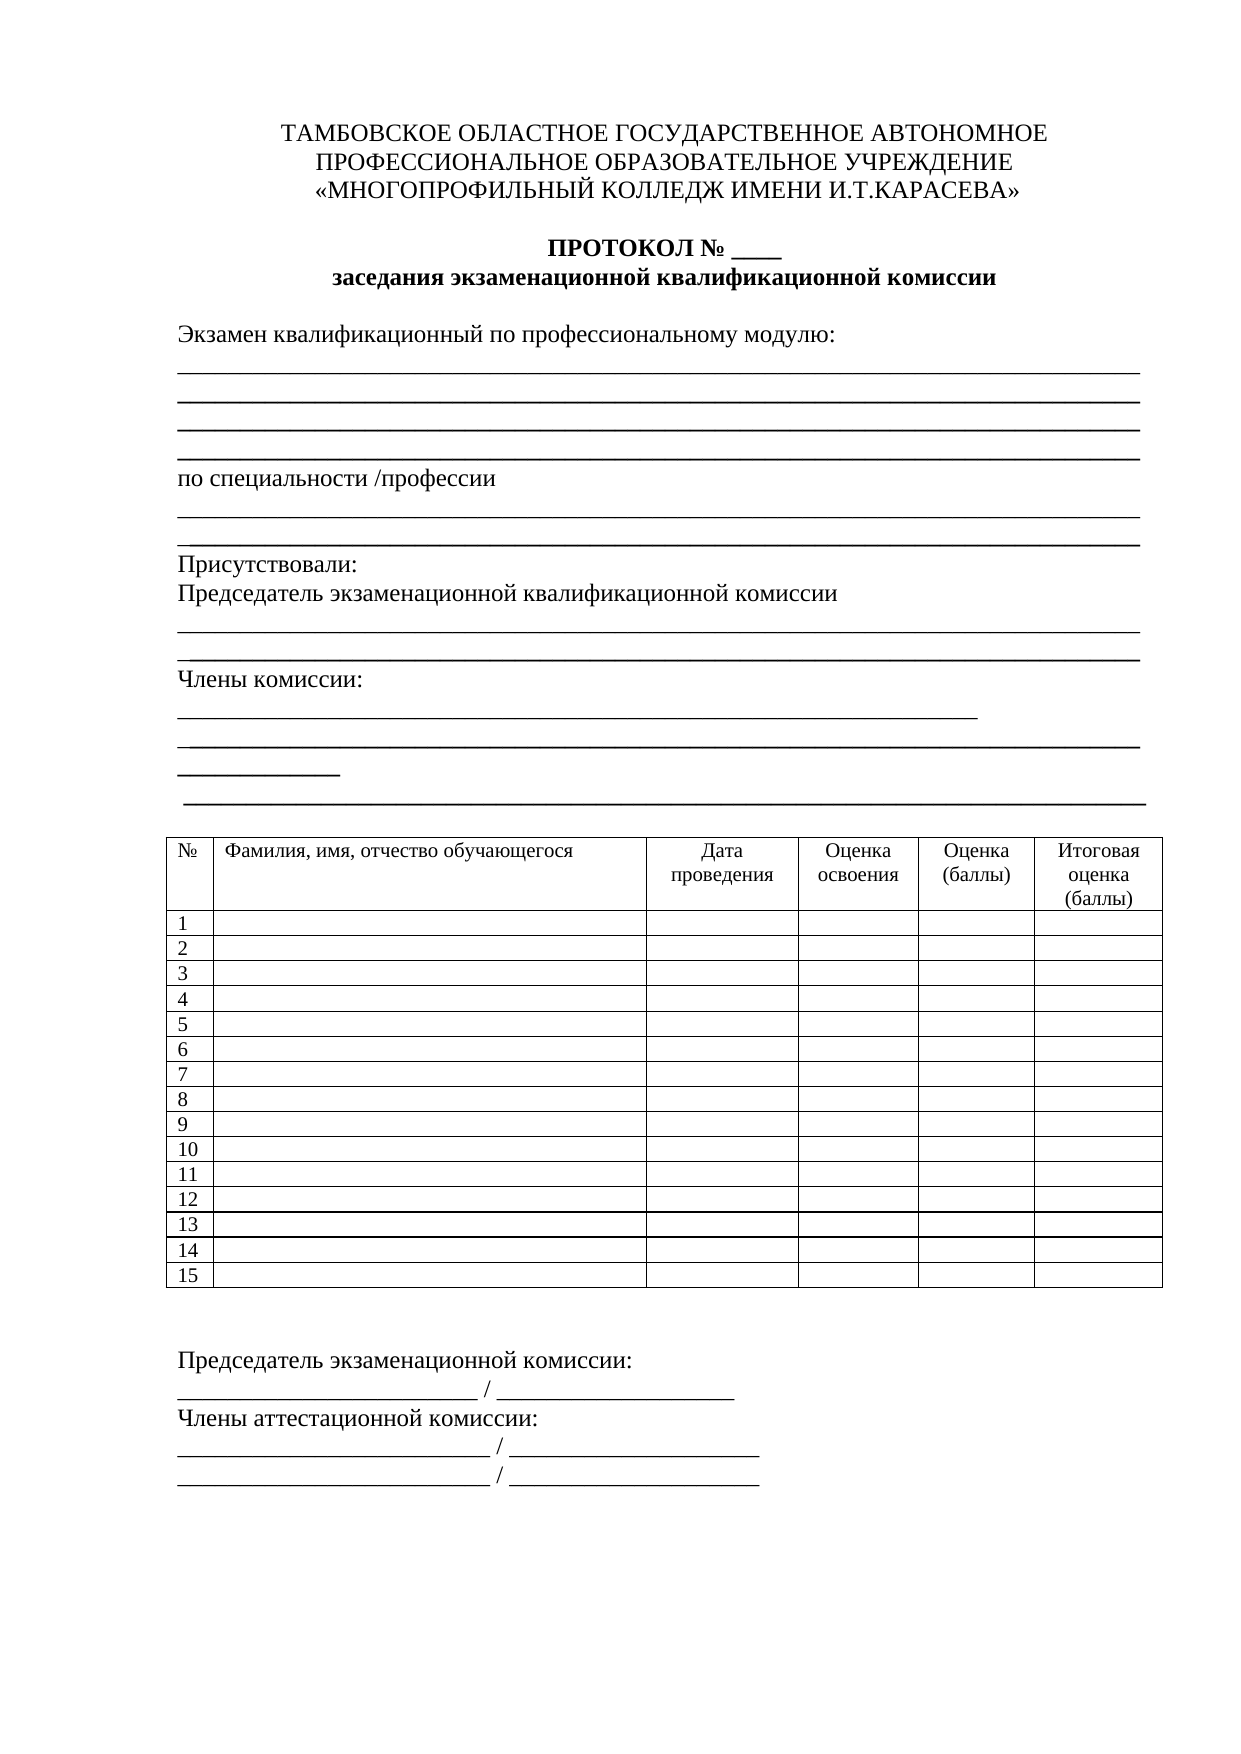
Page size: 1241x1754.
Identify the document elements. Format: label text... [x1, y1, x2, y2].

table_cell [647, 986, 798, 1011]
table_cell [1035, 961, 1162, 985]
table_cell [214, 1062, 646, 1086]
text по специальности /профессии __________________________________________________________________________________________________________________________________________________________ [177, 463, 1152, 549]
table_cell [1035, 936, 1162, 960]
table_cell [647, 1137, 798, 1161]
table_cell [647, 1112, 798, 1136]
table_cell [799, 1087, 918, 1111]
table_cell [799, 1162, 918, 1186]
table_cell [647, 1263, 798, 1287]
table_cell [919, 1162, 1034, 1186]
table_cell [799, 1062, 918, 1086]
table_cell [647, 961, 798, 985]
table_cell [919, 1137, 1034, 1161]
table_cell [1035, 1238, 1162, 1262]
text Члены аттестационной комиссии: [177, 1403, 1152, 1431]
table_cell [647, 1037, 798, 1061]
table_cell [647, 1087, 798, 1111]
table_cell 11 [167, 1162, 213, 1186]
table_cell 7 [167, 1062, 213, 1086]
table_cell [799, 1137, 918, 1161]
table_cell [919, 1238, 1034, 1262]
table_cell [214, 936, 646, 960]
table_header Оценка (баллы) [919, 838, 1034, 910]
table_cell [1035, 1213, 1162, 1236]
table_cell [799, 936, 918, 960]
table_cell [647, 1238, 798, 1262]
text заседания экзаменационной квалификационной комиссии [177, 262, 1152, 291]
table_cell [799, 1263, 918, 1287]
table_cell [1035, 1037, 1162, 1061]
text «МНОГОПРОФИЛЬНЫЙ КОЛЛЕДЖ ИМЕНИ И.Т.КАРАСЕВА» [177, 176, 1152, 204]
table_cell [799, 961, 918, 985]
table_cell 15 [167, 1263, 213, 1287]
table_cell [647, 1187, 798, 1211]
text Присутствовали: [177, 549, 1152, 578]
text _________________________ / ____________________ [177, 1460, 1152, 1489]
text ТАМБОВСКОЕ ОБЛАСТНОЕ ГОСУДАРСТВЕННОЕ АВТОНОМНОЕ ПРОФЕССИОНАЛЬНОЕ ОБРАЗОВАТЕЛЬНОЕ УЧРЕЖДЕНИЕ [177, 118, 1152, 176]
table_cell [919, 936, 1034, 960]
table_cell [214, 1213, 646, 1236]
text ________________________ / ___________________ [177, 1374, 1152, 1403]
table_cell 2 [167, 936, 213, 960]
table_cell 12 [167, 1187, 213, 1211]
table_header Дата проведения [647, 838, 798, 910]
table_cell [214, 1162, 646, 1186]
table_cell [1035, 1137, 1162, 1161]
text _____________________________________________________________________________ [177, 779, 1152, 808]
table_cell [214, 911, 646, 935]
table_cell 4 [167, 986, 213, 1011]
table_cell [799, 1213, 918, 1236]
table_cell [919, 961, 1034, 985]
table_cell [799, 986, 918, 1011]
text Экзамен квалификационный по профессиональному модулю: _____________________________________________________________________________ [177, 319, 1152, 377]
table_cell [799, 1037, 918, 1061]
table_cell [919, 1062, 1034, 1086]
table_cell [799, 1238, 918, 1262]
text _______________________________________________________________________________________________________________________________________________________________________________________________________________________________________ [177, 377, 1152, 463]
table_cell [214, 1112, 646, 1136]
table_cell [799, 1112, 918, 1136]
table_cell [799, 911, 918, 935]
table_cell [647, 1162, 798, 1186]
table_cell 5 [167, 1012, 213, 1036]
table_cell [799, 1012, 918, 1036]
table_cell [919, 911, 1034, 935]
table_cell [1035, 1062, 1162, 1086]
table_cell [647, 911, 798, 935]
table_cell [214, 1263, 646, 1287]
table_cell [919, 986, 1034, 1011]
text ПРОТОКОЛ № ____ [177, 233, 1152, 262]
text Председатель экзаменационной квалификационной комиссии __________________________________________________________________________________________________________________________________________________________ [177, 578, 1152, 664]
table_header Фамилия, имя, отчество обучающегося [214, 838, 646, 910]
text Члены комиссии: __________________________________________________________________________________________________________________________________________________________ [177, 664, 1152, 779]
table_cell [1035, 1012, 1162, 1036]
table_cell [214, 986, 646, 1011]
table_cell [1035, 986, 1162, 1011]
table_header Оценка освоения [799, 838, 918, 910]
table_cell [799, 1187, 918, 1211]
table_cell [919, 1087, 1034, 1111]
text _________________________ / ____________________ [177, 1431, 1152, 1460]
table_cell [214, 1037, 646, 1061]
table_cell [214, 1087, 646, 1111]
table_cell [919, 1263, 1034, 1287]
table_cell [1035, 1263, 1162, 1287]
table_cell [214, 1137, 646, 1161]
table_cell [214, 1238, 646, 1262]
table_cell [919, 1187, 1034, 1211]
table_cell [647, 1012, 798, 1036]
table_cell [647, 1062, 798, 1086]
table_cell [919, 1012, 1034, 1036]
table_header Итоговая оценка (баллы) [1035, 838, 1162, 910]
table_cell [919, 1213, 1034, 1236]
table_cell [919, 1112, 1034, 1136]
table_cell [1035, 1187, 1162, 1211]
table_cell [647, 1213, 798, 1236]
table_cell 3 [167, 961, 213, 985]
table_cell [919, 1037, 1034, 1061]
table_cell 9 [167, 1112, 213, 1136]
table_cell 1 [167, 911, 213, 935]
table_cell [214, 961, 646, 985]
table_cell 6 [167, 1037, 213, 1061]
table_header № [167, 838, 213, 910]
table_cell [1035, 1087, 1162, 1111]
table_cell [1035, 911, 1162, 935]
table_cell 13 [167, 1213, 213, 1236]
text Председатель экзаменационной комиссии: [177, 1345, 1152, 1374]
table_cell [647, 936, 798, 960]
table_cell [1035, 1112, 1162, 1136]
table_cell [214, 1012, 646, 1036]
table_cell 14 [167, 1238, 213, 1262]
table_cell 8 [167, 1087, 213, 1111]
table_cell [1035, 1162, 1162, 1186]
table_cell 10 [167, 1137, 213, 1161]
table_cell [214, 1187, 646, 1211]
